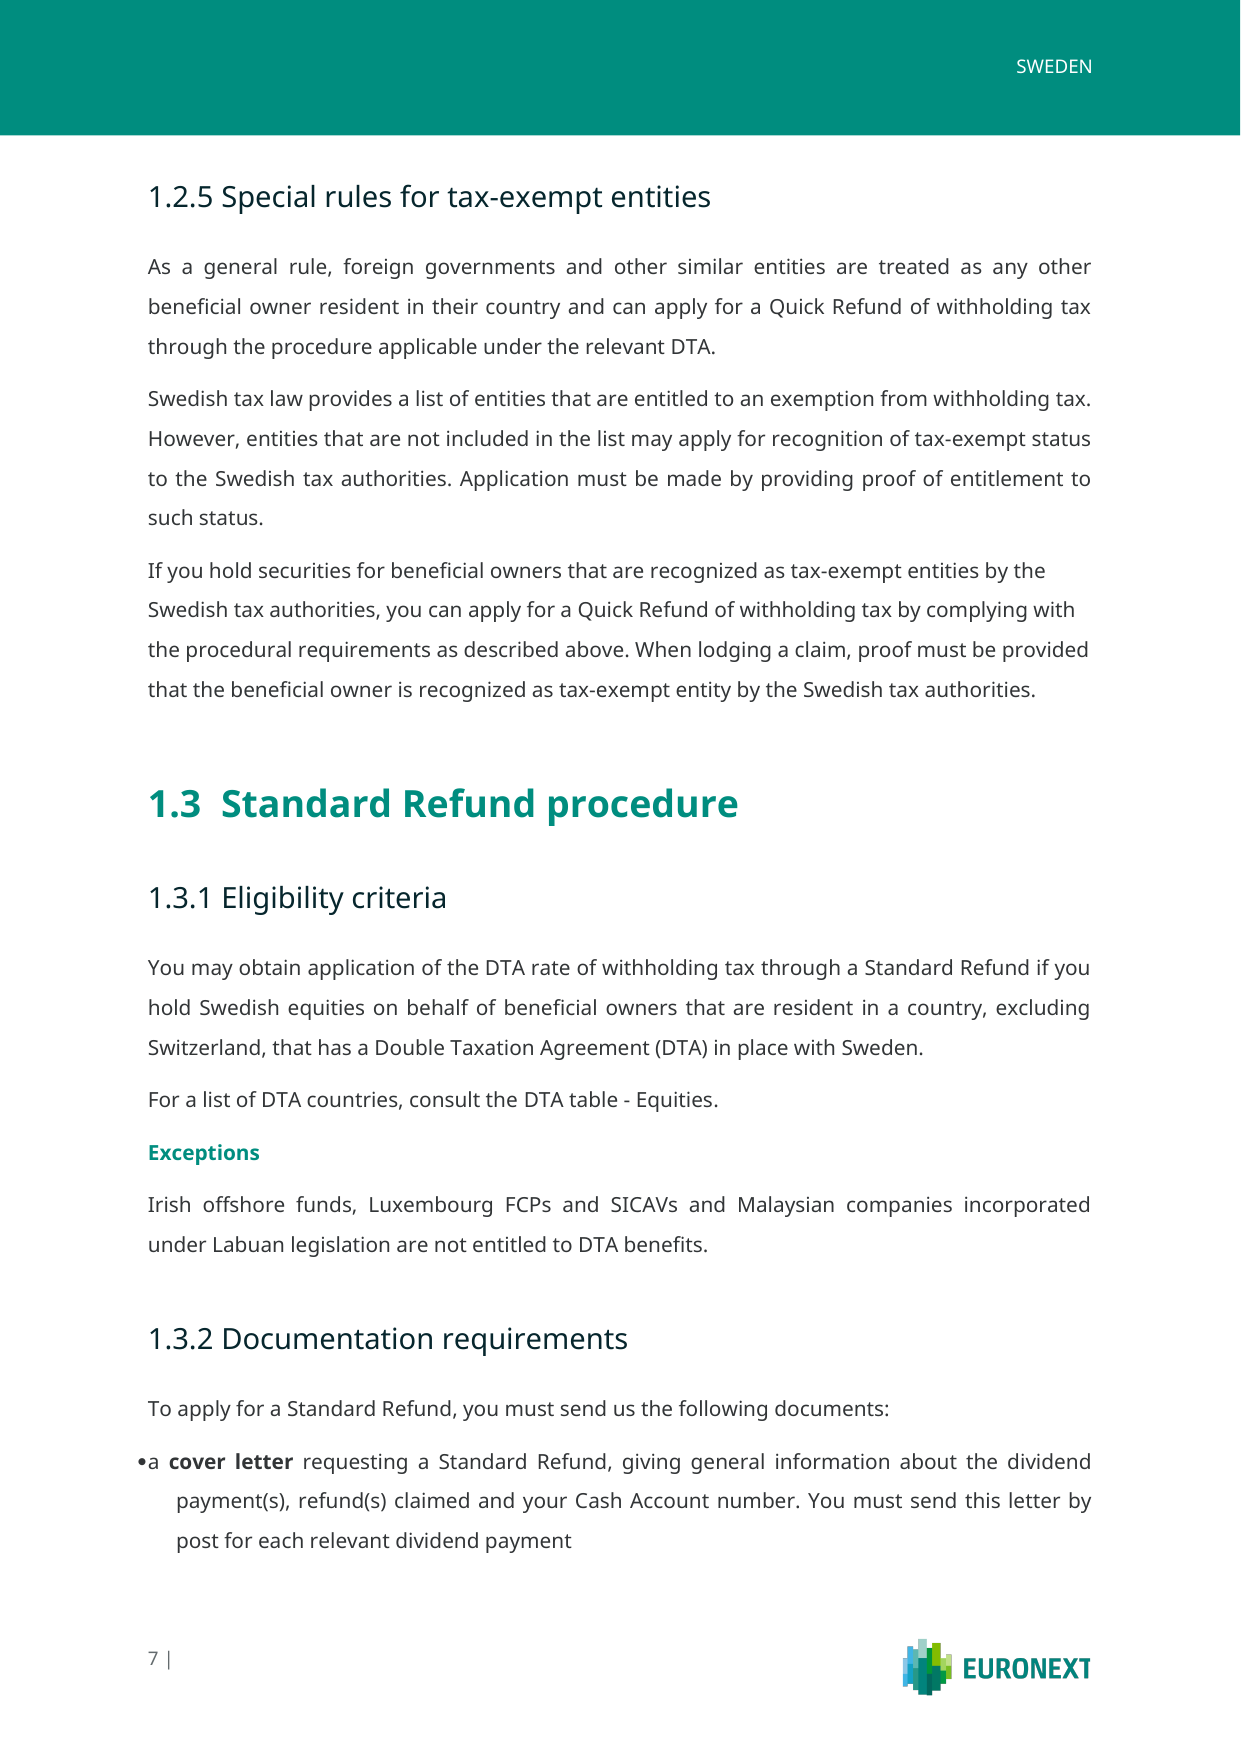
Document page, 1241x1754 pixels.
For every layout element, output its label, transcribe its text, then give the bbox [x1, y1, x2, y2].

subtitle Standard Refund procedure [148, 777, 1092, 828]
subtitle Special rules for tax-exempt entities [148, 177, 1092, 215]
picture [902, 1638, 1091, 1696]
text For a list of DTA countries, consult the DTA table - Equities. [148, 1085, 1092, 1114]
text If you hold securities for beneficial owners that are recognized as tax-exempt entities by the Swedish tax authorities, you can apply for a Quick Refund of withholding tax by complying with the procedural requirements as described above. When lodging a claim, proof must be provided that the beneficial owner is recognized as tax-exempt entity by the Swedish tax authorities. [148, 556, 1092, 703]
list a cover letter requesting a Standard Refund, giving general information about the dividend payment(s), refund(s) claimed and your Cash Account number. You must send this letter by post for each relevant dividend payment [138, 1447, 1092, 1555]
text Swedish tax law provides a list of entities that are entitled to an exemption from withholding tax. However, entities that are not included in the list may apply for recognition of tax-exempt status to the Swedish tax authorities. Application must be made by providing proof of entitlement to such status. [148, 384, 1092, 532]
subtitle Eligibility criteria [148, 878, 1092, 916]
text Irish offshore funds, Luxembourg FCPs and SICAVs and Malaysian companies incorporated under Labuan legislation are not entitled to DTA benefits. [148, 1190, 1092, 1258]
text Exceptions [148, 1138, 1092, 1166]
text To apply for a Standard Refund, you must send us the following documents: [148, 1394, 1092, 1423]
text As a general rule, foreign governments and other similar entities are treated as any other beneficial owner resident in their country and can apply for a Quick Refund of withholding tax through the procedure applicable under the relevant DTA. [148, 252, 1092, 360]
subtitle Documentation requirements [148, 1319, 1092, 1357]
text You may obtain application of the DTA rate of withholding tax through a Standard Refund if you hold Swedish equities on behalf of beneficial owners that are resident in a country, excluding Switzerland, that has a Double Taxation Agreement (DTA) in place with Sweden. [148, 953, 1092, 1061]
